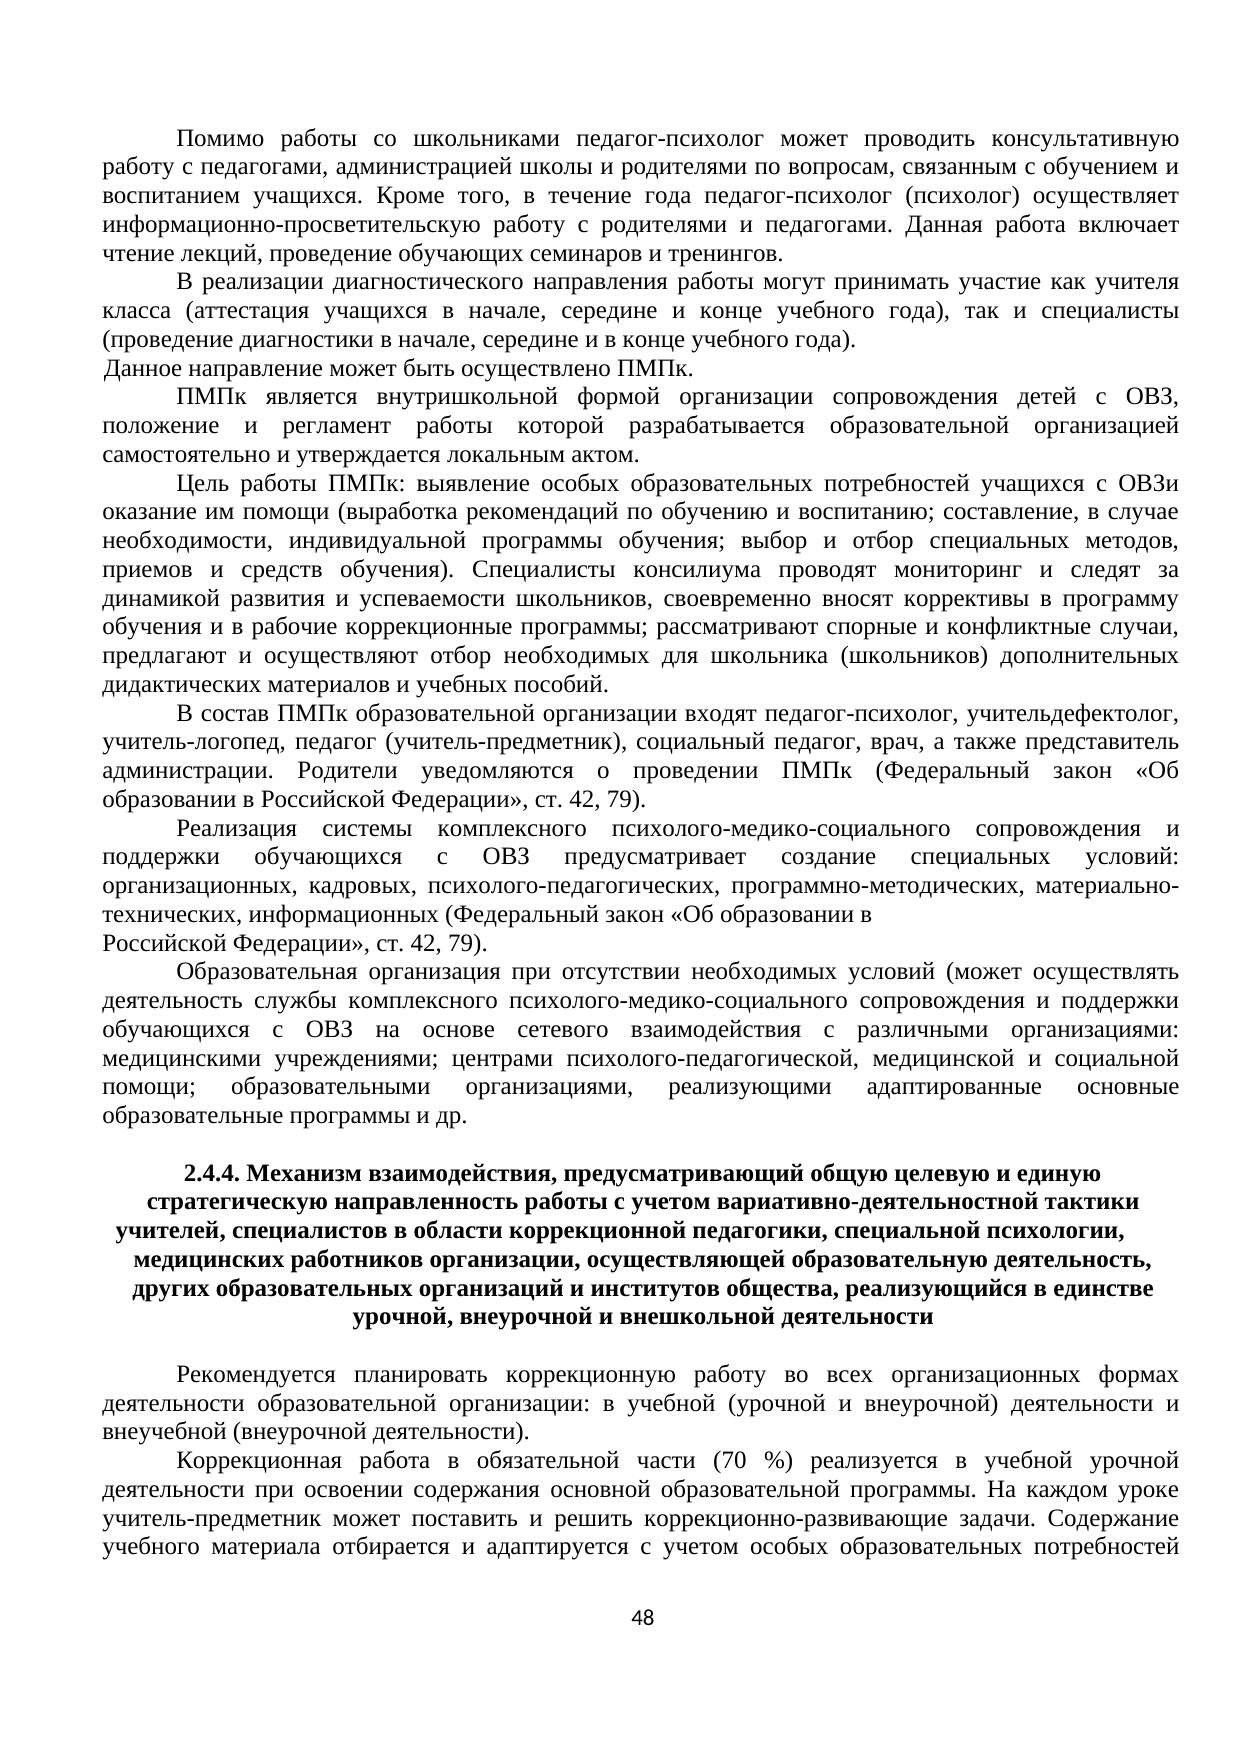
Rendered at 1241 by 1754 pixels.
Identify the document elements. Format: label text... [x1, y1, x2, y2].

text 2.4.4. Механизм взаимодействия, предусматривающий общую целевую и единую стратегическую направленность работы с учетом вариативно-деятельностной тактики [103, 1158, 1182, 1215]
text Образовательная организация при отсутствии необходимых условий (может осуществлять деятельность службы комплексного психолого-медико-социального сопровождения и поддержки обучающихся с ОВЗ на основе сетевого взаимодействия с различными организациями: медицинскими учреждениями; центрами психолого-педагогической, медицинской и социальной помощи; образовательными организациями, реализующими адаптированные основные образовательные программы и др. [102, 956, 1180, 1129]
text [102, 1445, 1180, 1560]
text Цель работы ПМПк: выявление особых образовательных потребностей учащихся с ОВЗи оказание им помощи (выработка рекомендаций по обучению и воспитанию; составление, в случае необходимости, индивидуальной программы обучения; выбор и отбор специальных методов, приемов и средств обучения). Специалисты консилиума проводят мониторинг и следят за динамикой развития и успеваемости школьников, своевременно вносят коррективы в программу обучения и в рабочие коррекционные программы; рассматривают спорные и конфликтные случаи, предлагают и осуществляют отбор необходимых для школьника (школьников) дополнительных дидактических материалов и учебных пособий. [102, 468, 1180, 698]
text В состав ПМПк образовательной организации входят педагог-психолог, учительдефектолог, учитель-логопед, педагог (учитель-предметник), социальный педагог, врач, а также представитель администрации. Родители уведомляются о проведении ПМПк (Федеральный закон «Об образовании в Российской Федерации», ст. 42, 79). [102, 698, 1180, 813]
text ПМПк является внутришкольной формой организации сопровождения детей с ОВЗ, положение и регламент работы которой разрабатывается образовательной организацией самостоятельно и утверждается локальным актом. [102, 381, 1180, 468]
text учителей, специалистов в области коррекционной педагогики, специальной психологии, [115, 1215, 1181, 1244]
text Помимо работы со школьниками педагог-психолог может проводить консультативную работу с педагогами, администрацией школы и родителями по вопросам, связанным с обучением и воспитанием учащихся. Кроме того, в течение года педагог-психолог (психолог) осуществляет информационно-просветительскую работу с родителями и педагогами. Данная работа включает чтение лекций, проведение обучающих семинаров и тренингов. [102, 123, 1180, 266]
text В реализации диагностического направления работы могут принимать участие как учителя класса (аттестация учащихся в начале, середине и конце учебного года), так и специалисты (проведение диагностики в начале, середине и в конце учебного года). [102, 266, 1180, 353]
text Рекомендуется планировать коррекционную работу во всех организационных формах деятельности образовательной организации: в учебной (урочной и внеурочной) деятельности и внеучебной (внеурочной деятельности). [102, 1359, 1180, 1445]
text Российской Федерации», ст. 42, 79). [102, 928, 1180, 956]
text медицинских работников организации, осуществляющей образовательную деятельность, других образовательных организаций и институтов общества, реализующийся в единстве урочной, внеурочной и внешкольной деятельности [103, 1244, 1182, 1330]
text Реализация системы комплексного психолого-медико-социального сопровождения и поддержки обучающихся с ОВЗ предусматривает создание специальных условий: организационных, кадровых, психолого-педагогических, программно-методических, материально-технических, информационных (Федеральный закон «Об образовании в [102, 813, 1180, 928]
text Данное направление может быть осуществлено ПМПк. [103, 353, 1180, 381]
